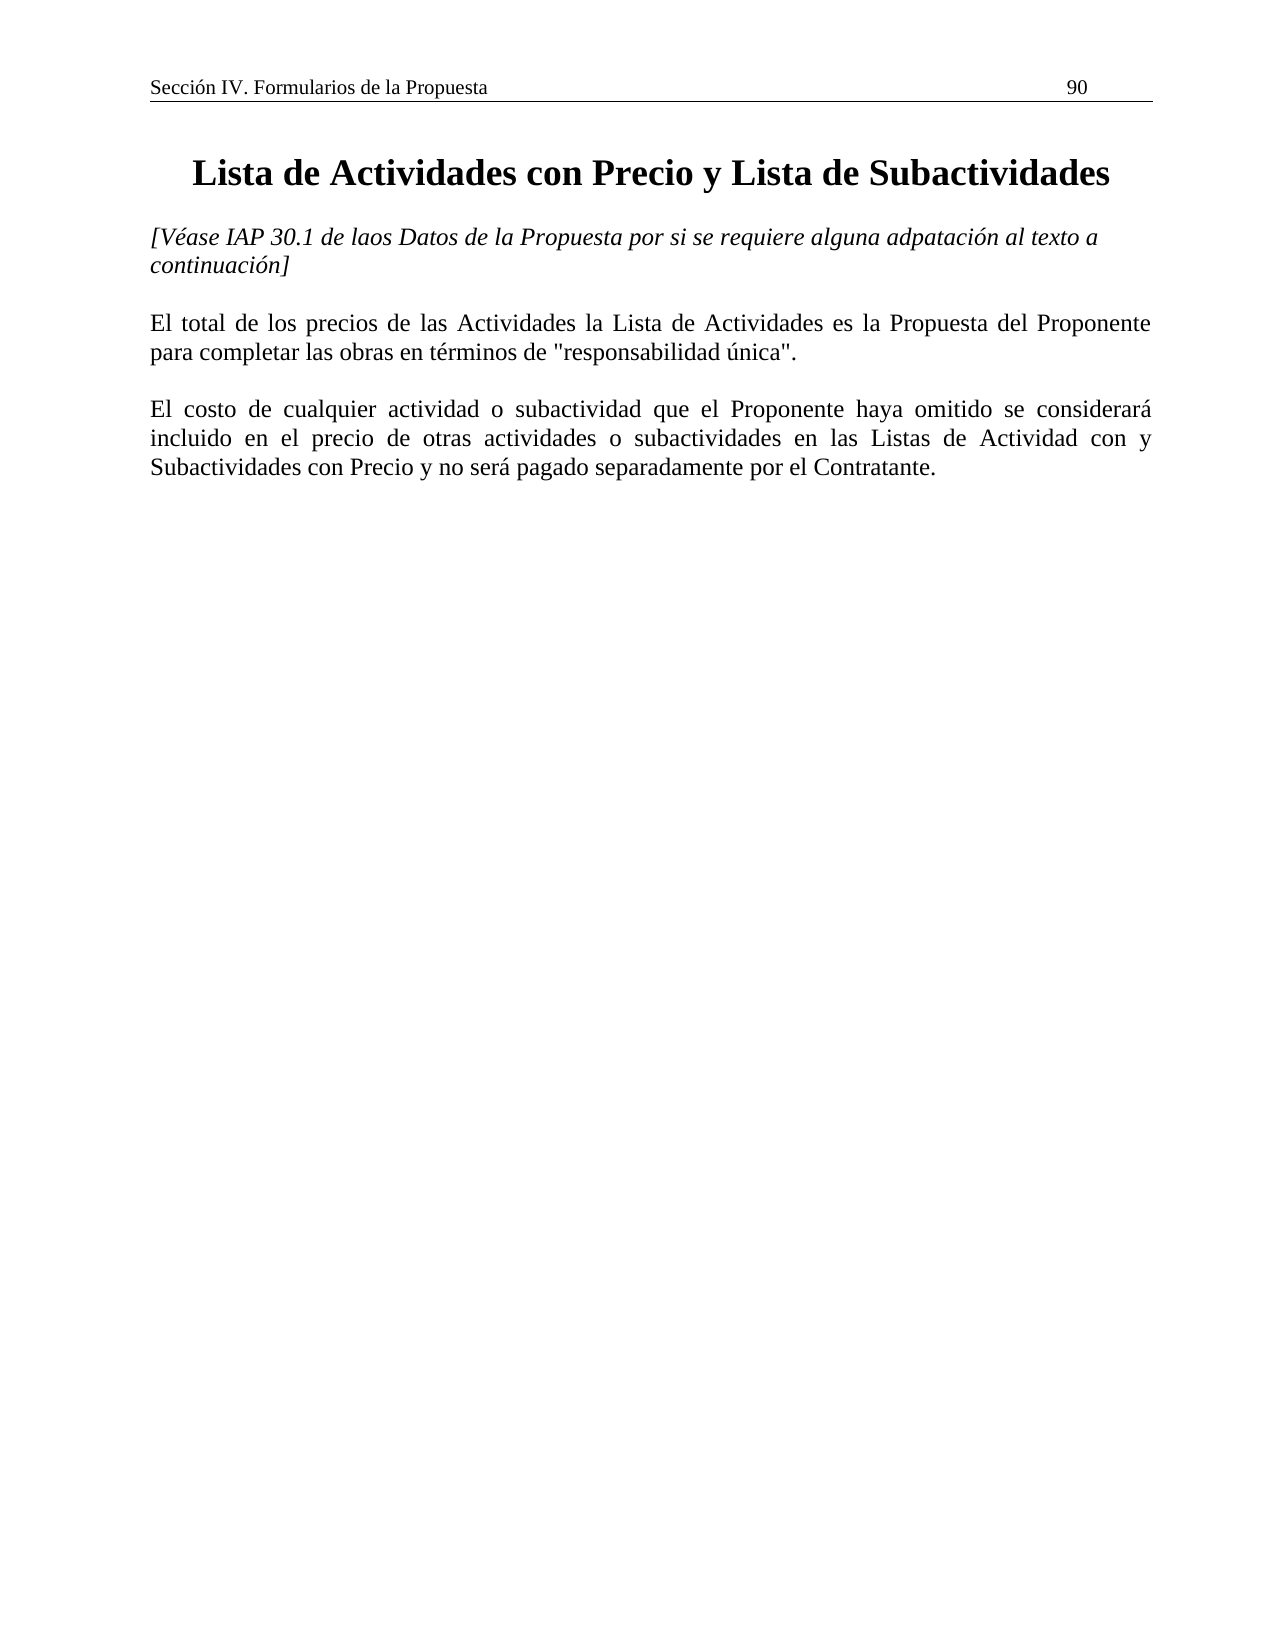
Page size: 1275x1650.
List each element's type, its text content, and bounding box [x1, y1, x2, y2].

text El costo de cualquier actividad o subactividad que el Proponente haya omitido se considerará incluido en el precio de otras actividades o subactividades en las Listas de Actividad con y Subactividades con Precio y no será pagado separadamente por el Contratante. [150, 394, 1153, 481]
text [Véase IAP 30.1 de laos Datos de la Propuesta por si se requiere alguna adpatación al texto a continuación] [150, 222, 1153, 279]
text Lista de Actividades con Precio y Lista de Subactividades [150, 150, 1153, 193]
text El total de los precios de las Actividades la Lista de Actividades es la Propuesta del Proponente para completar las obras en términos de "responsabilidad única". [150, 308, 1153, 366]
